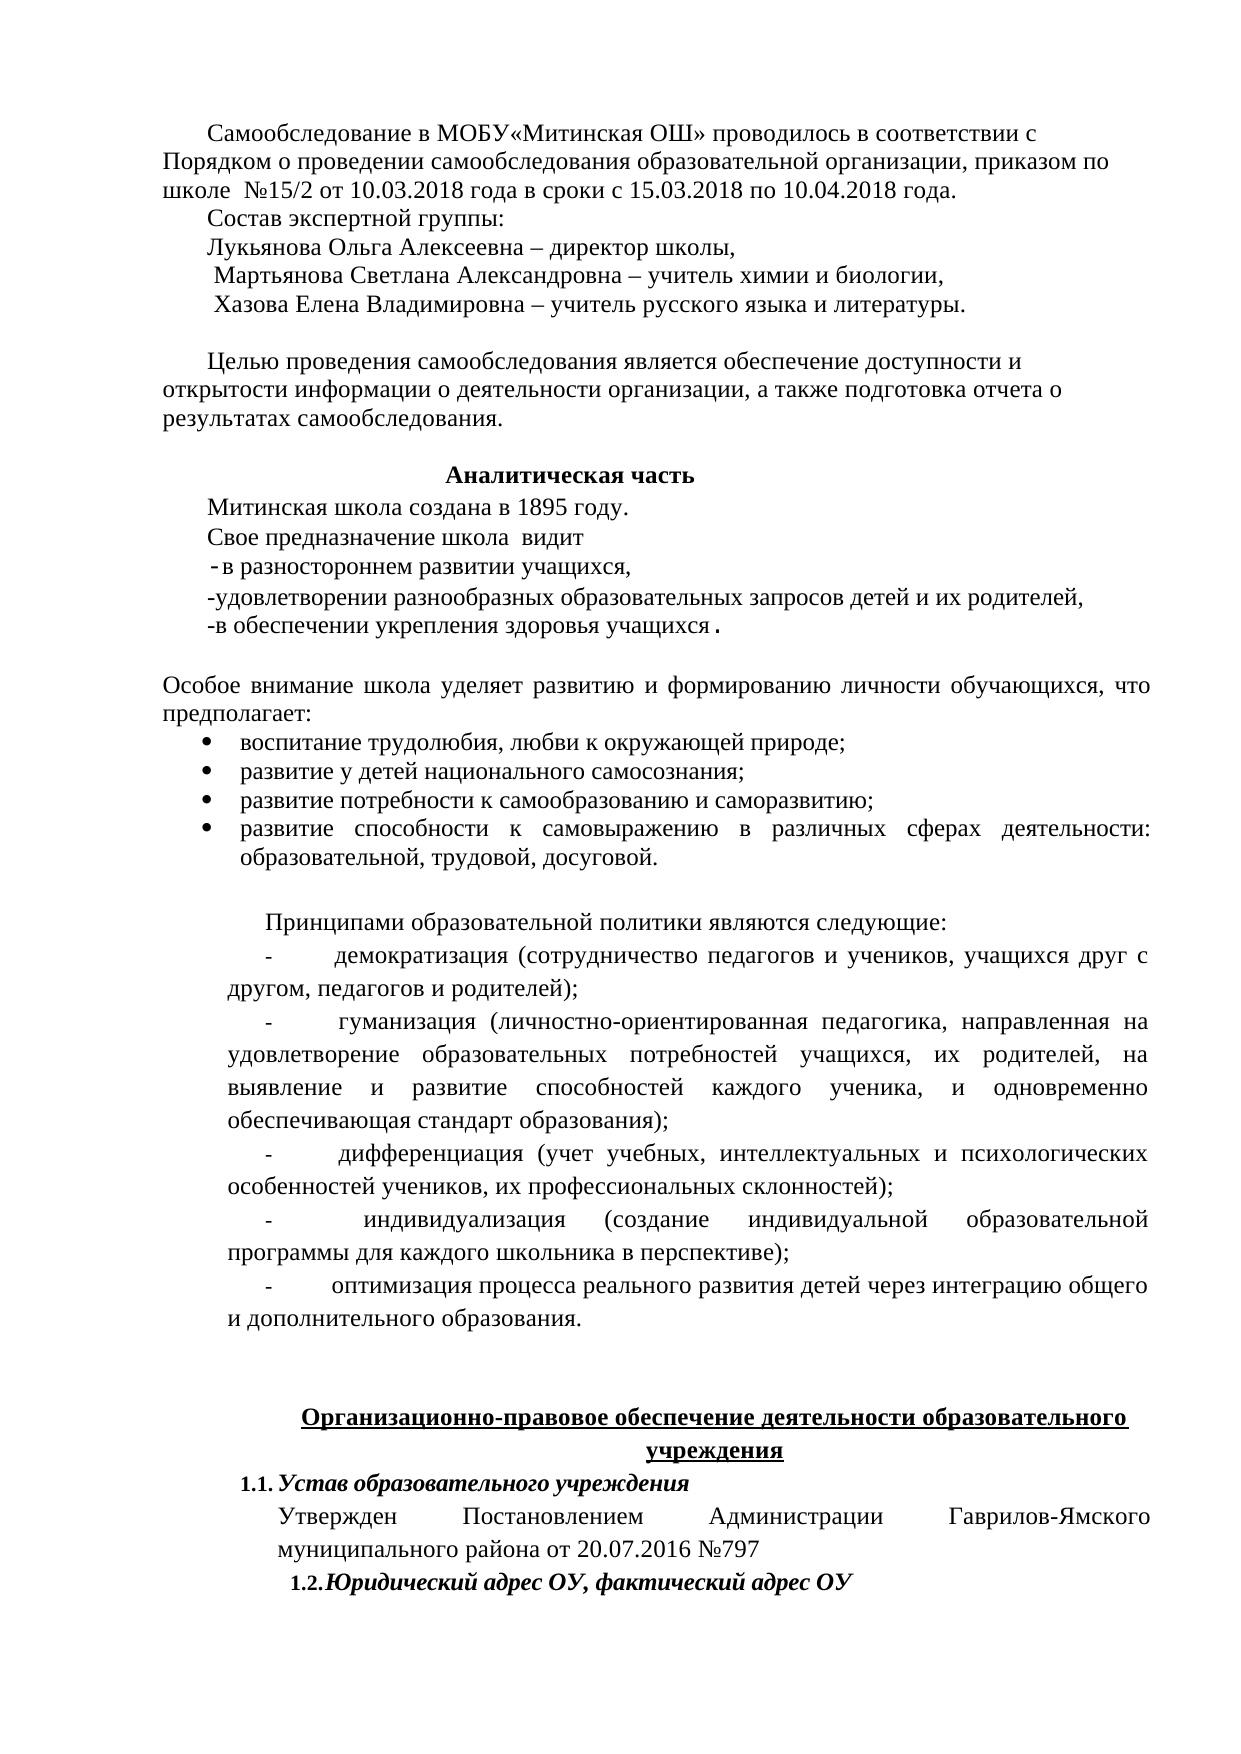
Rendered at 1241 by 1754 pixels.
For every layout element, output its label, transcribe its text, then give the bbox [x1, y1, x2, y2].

list Юридический адрес ОУ, фактический адрес ОУ [277, 1564, 855, 1597]
text Целью проведения самообследования является обеспечение доступности и открытости информации о деятельности организации, а также подготовка отчета о результатах самообследования. [162, 346, 1149, 432]
text Аналитическая часть [162, 461, 1152, 489]
text Утвержден Постановлением Администрации Гаврилов-Ямского муниципального района от 20.07.2016 №797 [277, 1498, 1152, 1564]
text Хазова Елена Владимировна – учитель русского языка и литературы. [162, 289, 1149, 318]
text Состав экспертной группы: [162, 204, 1149, 232]
text Организационно-правовое обеспечение деятельности образовательного учреждения [277, 1399, 1152, 1465]
text -в обеспечении укрепления здоровья учащихся. [162, 611, 1152, 641]
list развитие у детей национального самосознания; [202, 756, 1152, 785]
list демократизация (сотрудничество педагогов и учеников, учащихся друг с другом, педагогов и родителей); [227, 937, 1149, 1003]
list Устав образовательного учреждения [240, 1465, 1152, 1498]
list гуманизация (личностно-ориентированная педагогика, направленная на удовлетворение образовательных потребностей учащихся, их родителей, на выявление и развитие способностей каждого ученика, и одновременно обеспечивающая стандарт образования); [227, 1003, 1149, 1135]
text Митинская школа создана в 1895 году. [162, 489, 1149, 522]
text Особое внимание школа уделяет развитию и формированию личности обучающихся, что предполагает: [162, 641, 1152, 727]
text Лукьянова Ольга Алексеевна – директор школы, [162, 232, 1149, 261]
list индивидуализация (создание индивидуальной образовательной программы для каждого школьника в перспективе); [227, 1201, 1149, 1267]
text -в разностороннем развитии учащихся, [162, 551, 1152, 582]
list развитие потребности к самообразованию и саморазвитию; [202, 785, 1152, 813]
text -удовлетворении разнообразных образовательных запросов детей и их родителей, [162, 582, 1152, 611]
text Свое предназначение школа видит [162, 522, 1152, 551]
list оптимизация процесса реального развития детей через интеграцию общего и дополнительного образования. [227, 1267, 1149, 1333]
text Принципами образовательной политики являются следующие: [227, 904, 1152, 937]
list развитие способности к самовыражению в различных сферах деятельности: образовательной, трудовой, досуговой. [202, 813, 1152, 871]
text Мартьянова Светлана Александровна – учитель химии и биологии, [162, 261, 1149, 289]
list дифференциация (учет учебных, интеллектуальных и психологических особенностей учеников, их профессиональных склонностей); [227, 1135, 1149, 1201]
text Самообследование в МОБУ«Митинская ОШ» проводилось в соответствии с Порядком о проведении самообследования образовательной организации, приказом по школе №15/2 от 10.03.2018 года в сроки с 15.03.2018 по 10.04.2018 года. [162, 118, 1149, 204]
list воспитание трудолюбия, любви к окружающей природе; [202, 727, 1152, 756]
